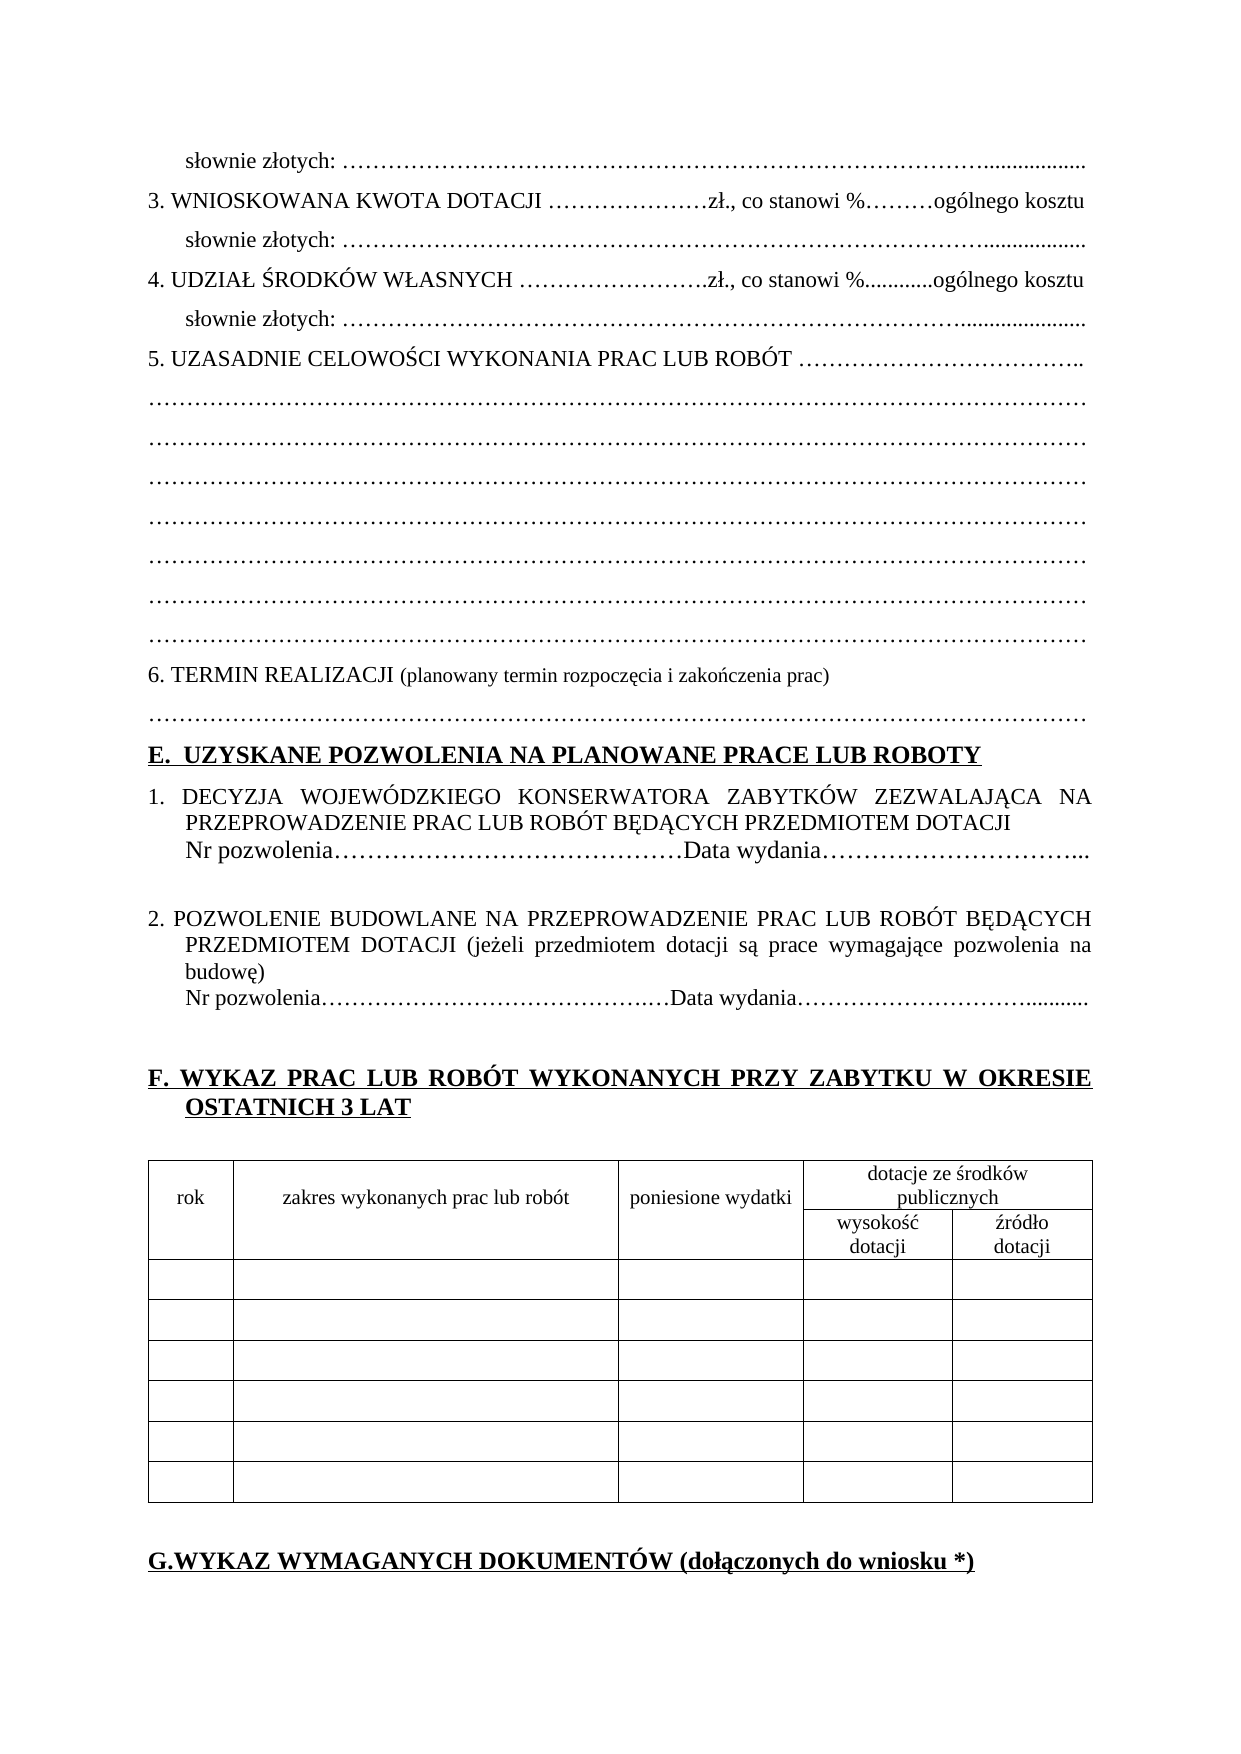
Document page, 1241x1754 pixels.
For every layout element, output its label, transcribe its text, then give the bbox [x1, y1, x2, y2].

text Nr pozwolenia……………………………………Data wydania…………………………... [185, 836, 1093, 864]
text G.WYKAZ WYMAGANYCH DOKUMENTÓW (dołączonych do wniosku *) [148, 1546, 1093, 1574]
table_cell [804, 1300, 952, 1339]
table_cell [619, 1260, 803, 1299]
text 5. UZASADNIE CELOWOŚCI WYKONANIA PRAC LUB ROBÓT ……………………………….. [148, 345, 1093, 371]
table_cell [234, 1422, 618, 1461]
text słownie złotych: ………………………………………………………………………….................. [185, 227, 1093, 253]
text 1. DECYZJA WOJEWÓDZKIEGO KONSERWATORA ZABYTKÓW ZEZWALAJĄCA NA PRZEPROWADZENIE PRAC LUB ROBÓT BĘDĄCYCH PRZEDMIOTEM DOTACJI [148, 783, 1093, 836]
table_cell [619, 1381, 803, 1421]
table_cell [619, 1462, 803, 1502]
table_cell [149, 1260, 233, 1299]
table_header dotacje ze środków publicznych [804, 1161, 1092, 1209]
table_cell [234, 1260, 618, 1299]
text 6. TERMIN REALIZACJI (planowany termin rozpoczęcia i zakończenia prac) [148, 661, 1093, 687]
text słownie złotych: ………………………………………………………………………...................... [185, 306, 1093, 332]
text …………………………………………………………………………………………………………………………………………………………………………………………………………………………………………………………………………………………………………………………………………………………………………………………………………………………………………………… [148, 503, 1093, 648]
table_cell [953, 1381, 1092, 1421]
text …………………………………………………………………………………………………………… [148, 463, 1093, 490]
table_cell [149, 1300, 233, 1339]
table_cell [804, 1462, 952, 1502]
table_cell wysokość dotacji [804, 1210, 952, 1258]
table_cell [234, 1462, 618, 1502]
text 3. WNIOSKOWANA KWOTA DOTACJI …………………zł., co stanowi %………ogólnego kosztu [148, 187, 1093, 213]
table_cell [149, 1422, 233, 1461]
table_header rok [149, 1161, 233, 1258]
table_cell [804, 1341, 952, 1380]
table_cell [149, 1341, 233, 1380]
text F. WYKAZ PRAC LUB ROBÓT WYKONANYCH PRZY ZABYTKU W OKRESIE OSTATNICH 3 LAT [148, 1063, 1093, 1088]
table_cell [234, 1381, 618, 1421]
table_cell [804, 1381, 952, 1421]
table_cell [953, 1300, 1092, 1339]
table_header poniesione wydatki [619, 1161, 803, 1258]
table_cell [149, 1381, 233, 1421]
text ………………………………………………………………………………………………………………………………………………………………………………………………………………………… [148, 384, 1093, 450]
text 4. UDZIAŁ ŚRODKÓW WŁASNYCH …………………….zł., co stanowi %............ogólnego kosztu [148, 266, 1093, 292]
text E. UZYSKANE POZWOLENIA NA PLANOWANE PRACE LUB ROBOTY [148, 740, 1093, 768]
table_cell [953, 1260, 1092, 1299]
table_cell [619, 1422, 803, 1461]
table_cell [953, 1462, 1092, 1502]
table_cell [619, 1341, 803, 1380]
text …………………………………………………………………………………………………………… [148, 700, 1093, 727]
text 2. POZWOLENIE BUDOWLANE NA PRZEPROWADZENIE PRAC LUB ROBÓT BĘDĄCYCH PRZEDMIOTEM DOTACJI (jeżeli przedmiotem dotacji są prace wymagające pozwolenia na budowę) [148, 905, 1093, 984]
table_cell [953, 1341, 1092, 1380]
text F. WYKAZ PRAC LUB ROBÓT WYKONANYCH PRZY ZABYTKU W OKRESIE OSTATNICH 3 LAT [148, 1089, 1093, 1121]
table_cell [953, 1422, 1092, 1461]
table_cell [149, 1462, 233, 1502]
table_cell [619, 1300, 803, 1339]
text słownie złotych: ………………………………………………………………………….................. [185, 148, 1093, 174]
table_cell [804, 1260, 952, 1299]
table_cell [234, 1341, 618, 1380]
table_cell [804, 1422, 952, 1461]
table_cell źródło dotacji [953, 1210, 1092, 1258]
table_cell [234, 1300, 618, 1339]
table_header zakres wykonanych prac lub robót [234, 1161, 618, 1258]
text Nr pozwolenia…………………………………….…Data wydania…………………………........... [185, 984, 1093, 1011]
